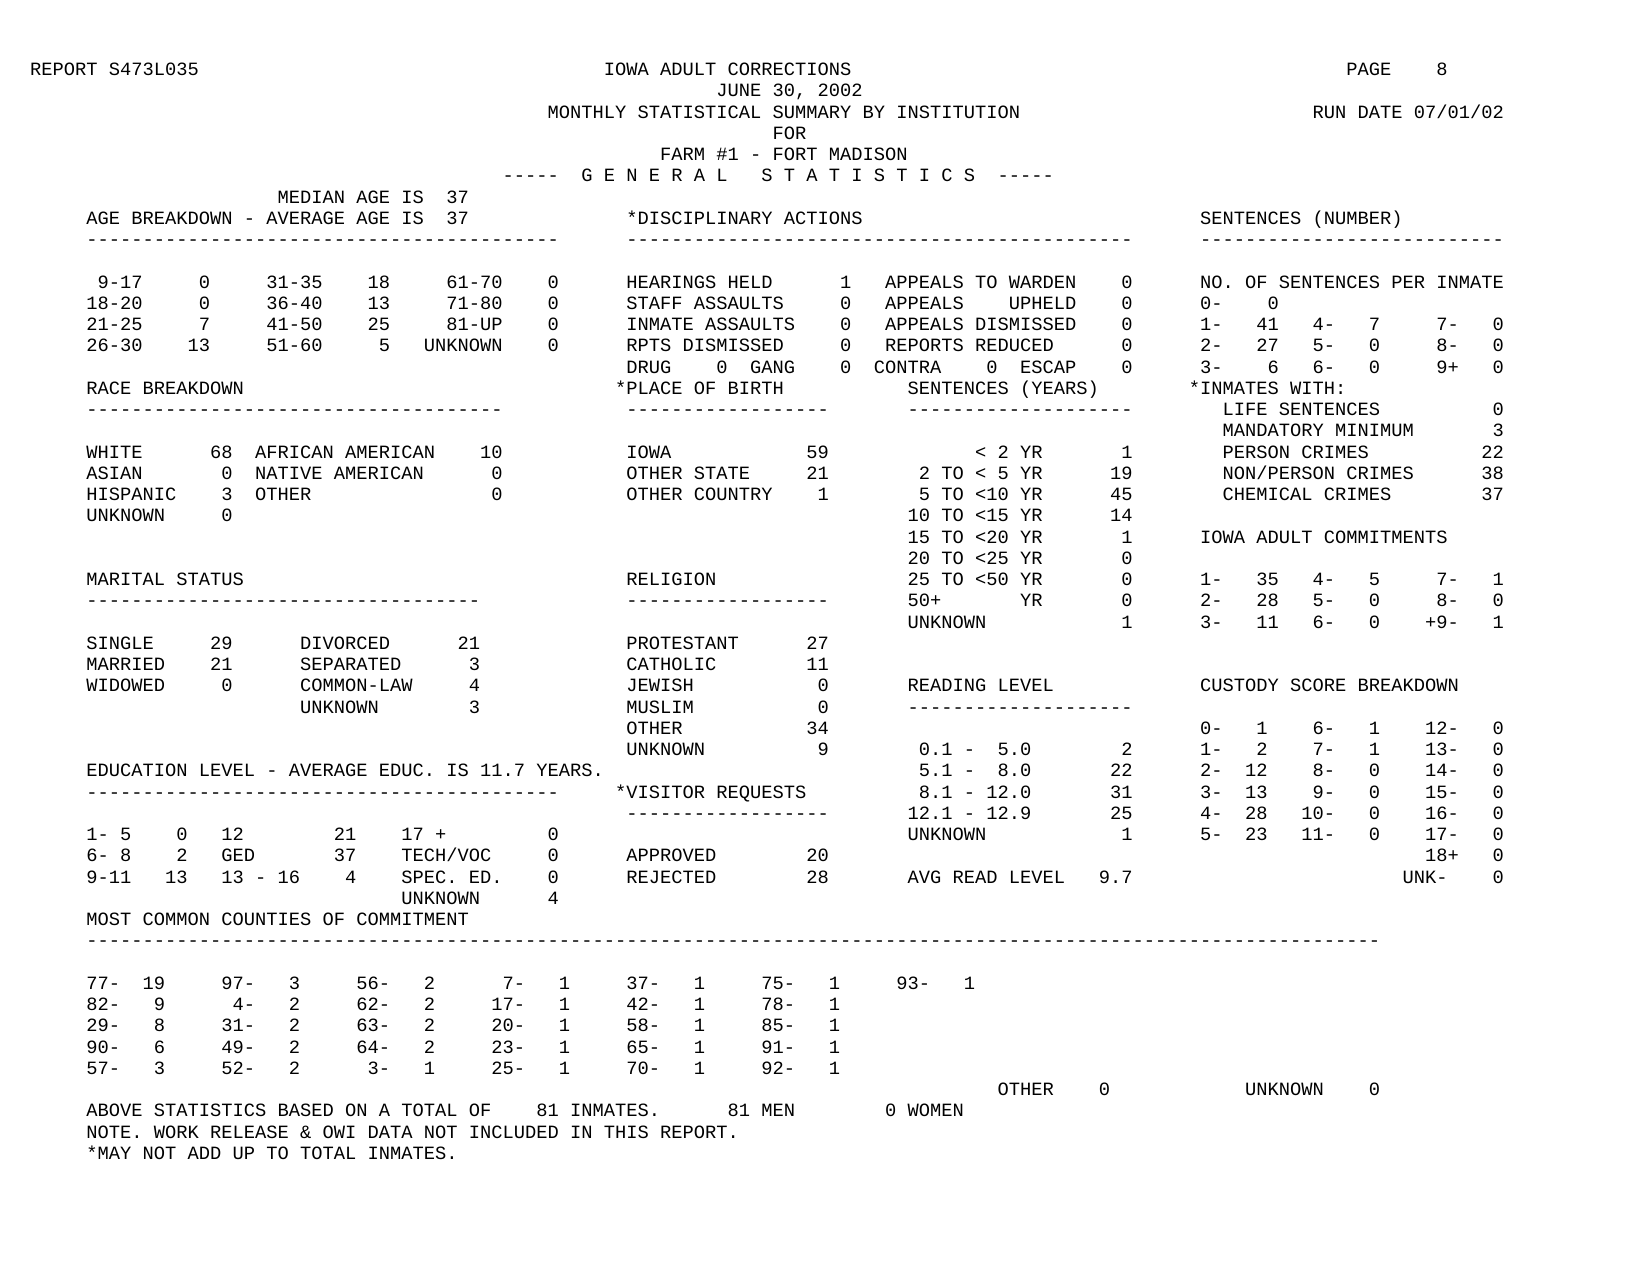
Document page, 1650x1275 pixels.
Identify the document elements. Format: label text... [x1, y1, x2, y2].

text OTHER 0 UNKNOWN 0 [30, 1080, 1590, 1101]
text ABOVE STATISTICS BASED ON A TOTAL OF 81 INMATES. 81 MEN 0 WOMEN [30, 1101, 1590, 1122]
text EDUCATION LEVEL - AVERAGE EDUC. IS 11.7 YEARS. 5.1 - 8.0 22 2- 12 8- 0 14- 0 [30, 761, 1590, 782]
text UNKNOWN 0 10 TO <15 YR 14 [30, 506, 1590, 527]
text WIDOWED 0 COMMON-LAW 4 JEWISH 0 READING LEVEL CUSTODY SCORE BREAKDOWN [30, 676, 1590, 697]
text UNKNOWN 1 3- 11 6- 0 +9- 1 [30, 612, 1590, 634]
text SINGLE 29 DIVORCED 21 PROTESTANT 27 [30, 634, 1590, 655]
text 15 TO <20 YR 1 IOWA ADULT COMMITMENTS [30, 527, 1590, 549]
text MARRIED 21 SEPARATED 3 CATHOLIC 11 [30, 655, 1590, 676]
text ------------------------------------------ *VISITOR REQUESTS 8.1 - 12.0 31 3- 13 9- 0 15- 0 [30, 782, 1590, 804]
text FOR [30, 124, 1590, 145]
text WHITE 68 AFRICAN AMERICAN 10 IOWA 59 < 2 YR 1 PERSON CRIMES 22 [30, 442, 1590, 464]
text 29- 8 31- 2 63- 2 20- 1 58- 1 85- 1 [30, 1016, 1590, 1037]
text 26-30 13 51-60 5 UNKNOWN 0 RPTS DISMISSED 0 REPORTS REDUCED 0 2- 27 5- 0 8- 0 [30, 336, 1590, 357]
text MONTHLY STATISTICAL SUMMARY BY INSTITUTION RUN DATE 07/01/02 [30, 102, 1590, 124]
text 20 TO <25 YR 0 [30, 549, 1590, 570]
text 21-25 7 41-50 25 81-UP 0 INMATE ASSAULTS 0 APPEALS DISMISSED 0 1- 41 4- 7 7- 0 [30, 315, 1590, 336]
text 90- 6 49- 2 64- 2 23- 1 65- 1 91- 1 [30, 1037, 1590, 1059]
text *MAY NOT ADD UP TO TOTAL INMATES. [30, 1144, 1590, 1165]
text OTHER 34 0- 1 6- 1 12- 0 [30, 719, 1590, 740]
text MEDIAN AGE IS 37 [30, 187, 1590, 209]
text ------------------------------------------ --------------------------------------------- --------------------------- [30, 230, 1590, 251]
text JUNE 30, 2002 [30, 81, 1590, 102]
text ----------------------------------- ------------------ 50+ YR 0 2- 28 5- 0 8- 0 [30, 591, 1590, 612]
text ----- G E N E R A L S T A T I S T I C S ----- [30, 166, 1590, 187]
text 1- 5 0 12 21 17 + 0 UNKNOWN 1 5- 23 11- 0 17- 0 [30, 825, 1590, 846]
text UNKNOWN 9 0.1 - 5.0 2 1- 2 7- 1 13- 0 [30, 740, 1590, 761]
text 57- 3 52- 2 3- 1 25- 1 70- 1 92- 1 [30, 1059, 1590, 1080]
text 6- 8 2 GED 37 TECH/VOC 0 APPROVED 20 18+ 0 [30, 846, 1590, 867]
text NOTE. WORK RELEASE & OWI DATA NOT INCLUDED IN THIS REPORT. [30, 1122, 1590, 1144]
text UNKNOWN 3 MUSLIM 0 -------------------- [30, 697, 1590, 719]
text RACE BREAKDOWN *PLACE OF BIRTH SENTENCES (YEARS) *INMATES WITH: [30, 379, 1590, 400]
text 9-17 0 31-35 18 61-70 0 HEARINGS HELD 1 APPEALS TO WARDEN 0 NO. OF SENTENCES PER INMATE [30, 272, 1590, 294]
text MOST COMMON COUNTIES OF COMMITMENT [30, 910, 1590, 931]
text REPORT S473L035 IOWA ADULT CORRECTIONS PAGE 8 [30, 60, 1590, 81]
text HISPANIC 3 OTHER 0 OTHER COUNTRY 1 5 TO <10 YR 45 CHEMICAL CRIMES 37 [30, 485, 1590, 506]
text FARM #1 - FORT MADISON [30, 145, 1590, 166]
text 77- 19 97- 3 56- 2 7- 1 37- 1 75- 1 93- 1 [30, 974, 1590, 995]
text UNKNOWN 4 [30, 889, 1590, 910]
text MANDATORY MINIMUM 3 [30, 421, 1590, 442]
text 9-11 13 13 - 16 4 SPEC. ED. 0 REJECTED 28 AVG READ LEVEL 9.7 UNK- 0 [30, 867, 1590, 889]
text 18-20 0 36-40 13 71-80 0 STAFF ASSAULTS 0 APPEALS UPHELD 0 0- 0 [30, 294, 1590, 315]
text ------------------------------------------------------------------------------------------------------------------- [30, 931, 1590, 952]
text MARITAL STATUS RELIGION 25 TO <50 YR 0 1- 35 4- 5 7- 1 [30, 570, 1590, 591]
text ASIAN 0 NATIVE AMERICAN 0 OTHER STATE 21 2 TO < 5 YR 19 NON/PERSON CRIMES 38 [30, 464, 1590, 485]
text DRUG 0 GANG 0 CONTRA 0 ESCAP 0 3- 6 6- 0 9+ 0 [30, 357, 1590, 379]
text ------------------------------------- ------------------ -------------------- LIFE SENTENCES 0 [30, 400, 1590, 421]
text AGE BREAKDOWN - AVERAGE AGE IS 37 *DISCIPLINARY ACTIONS SENTENCES (NUMBER) [30, 209, 1590, 230]
text 82- 9 4- 2 62- 2 17- 1 42- 1 78- 1 [30, 995, 1590, 1016]
text ------------------ 12.1 - 12.9 25 4- 28 10- 0 16- 0 [30, 804, 1590, 825]
